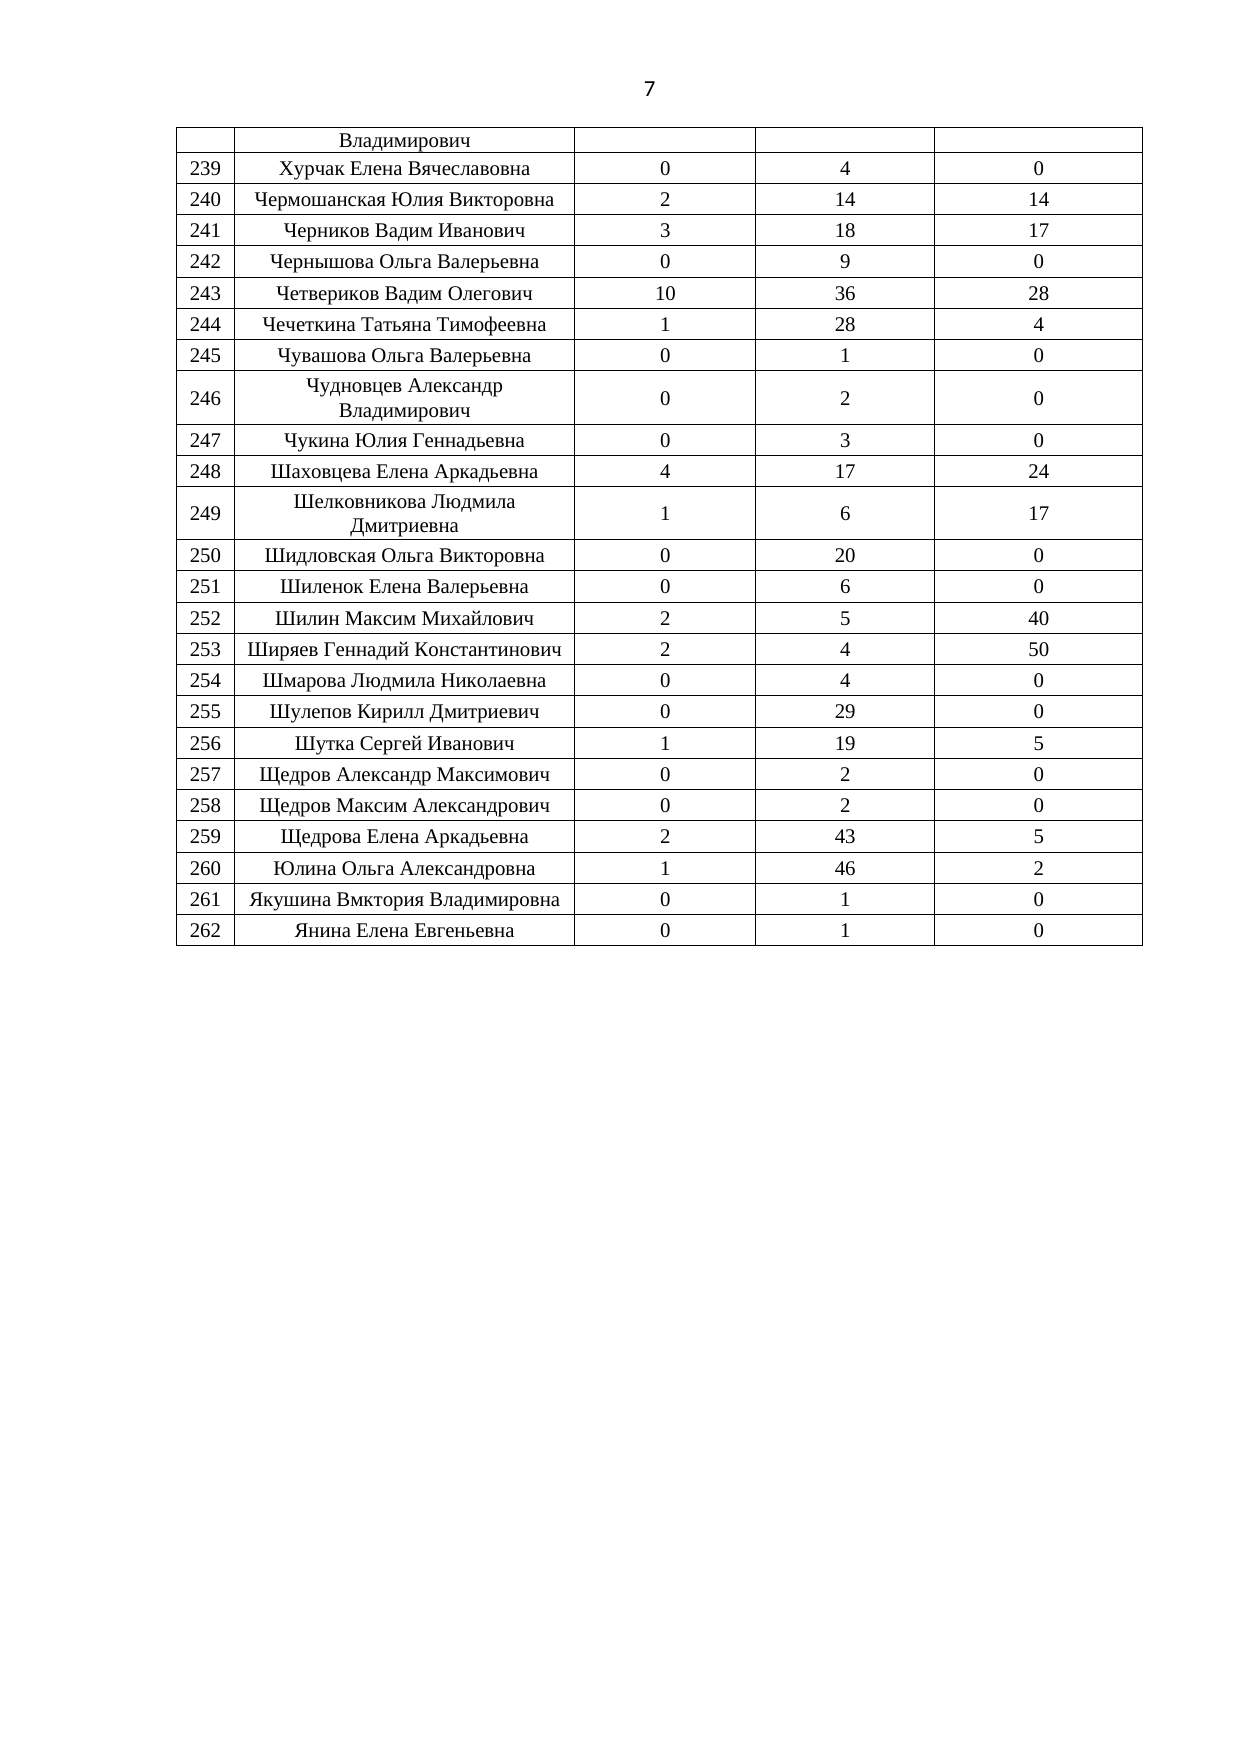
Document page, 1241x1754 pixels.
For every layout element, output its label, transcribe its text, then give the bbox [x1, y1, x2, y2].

table_cell 5 [935, 821, 1142, 852]
table_cell 4 [756, 634, 934, 664]
table_cell Шаховцева Елена Аркадьевна [235, 456, 574, 486]
table_cell 240 [177, 184, 234, 214]
table_cell Черников Вадим Иванович [235, 215, 574, 245]
table_cell 46 [756, 853, 934, 883]
table_cell 0 [935, 571, 1142, 602]
table_cell 0 [935, 371, 1142, 423]
table_cell 17 [935, 215, 1142, 245]
table_cell 1 [575, 728, 755, 758]
table_cell 260 [177, 853, 234, 883]
table_cell 253 [177, 634, 234, 664]
table_cell 0 [575, 371, 755, 423]
table_cell Янина Елена Евгеньевна [235, 915, 574, 945]
table_cell Хурчак Елена Вячеславовна [235, 153, 574, 183]
table_cell 0 [935, 759, 1142, 789]
table_cell 0 [575, 915, 755, 945]
table_cell 14 [756, 184, 934, 214]
table_cell Шулепов Кирилл Дмитриевич [235, 696, 574, 727]
table_cell 10 [575, 278, 755, 308]
table_cell 0 [575, 696, 755, 727]
table_cell 0 [935, 696, 1142, 727]
table_cell 0 [575, 153, 755, 183]
table_cell 259 [177, 821, 234, 852]
table_cell 0 [575, 340, 755, 370]
table_cell 241 [177, 215, 234, 245]
table_cell Четвериков Вадим Олегович [235, 278, 574, 308]
table_cell 0 [935, 884, 1142, 914]
table_cell 255 [177, 696, 234, 727]
table_cell 239 [177, 153, 234, 183]
table_cell 20 [756, 540, 934, 570]
table_cell 238 [177, 128, 234, 152]
table_cell 0 [935, 340, 1142, 370]
table_cell 18 [756, 215, 934, 245]
table_cell 249 [177, 487, 234, 539]
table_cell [235, 128, 574, 152]
table_cell Шмарова Людмила Николаевна [235, 665, 574, 695]
table_cell 0 [935, 246, 1142, 277]
table_cell Щедрова Елена Аркадьевна [235, 821, 574, 852]
table_cell Щедров Максим Александрович [235, 790, 574, 820]
table_cell 1 [756, 884, 934, 914]
table_cell Шидловская Ольга Викторовна [235, 540, 574, 570]
table_cell 243 [177, 278, 234, 308]
table_cell 4 [756, 153, 934, 183]
table_cell 2 [756, 759, 934, 789]
table_cell 2 [756, 371, 934, 423]
table_cell 2 [575, 821, 755, 852]
table_cell 0 [575, 665, 755, 695]
table_cell 261 [177, 884, 234, 914]
table_cell Чувашова Ольга Валерьевна [235, 340, 574, 370]
table_cell 50 [935, 634, 1142, 664]
table_cell 1 [756, 915, 934, 945]
table_cell 9 [756, 246, 934, 277]
table_cell 5 [935, 728, 1142, 758]
table_cell 0 [575, 246, 755, 277]
table_cell 11 [756, 128, 934, 152]
table_cell Шутка Сергей Иванович [235, 728, 574, 758]
table_cell 3 [575, 215, 755, 245]
table_cell 3 [756, 425, 934, 455]
table_cell 4 [575, 456, 755, 486]
table_cell Чермошанская Юлия Викторовна [235, 184, 574, 214]
table_cell 14 [935, 184, 1142, 214]
table_cell 248 [177, 456, 234, 486]
table_cell 250 [177, 540, 234, 570]
table_cell 29 [756, 696, 934, 727]
table_cell 0 [575, 790, 755, 820]
table_cell 6 [756, 487, 934, 539]
table_cell 19 [756, 728, 934, 758]
table_cell 2 [575, 603, 755, 633]
table_cell 258 [177, 790, 234, 820]
table_cell 256 [177, 728, 234, 758]
table_cell 17 [756, 456, 934, 486]
table_cell 2 [575, 184, 755, 214]
table_cell 245 [177, 340, 234, 370]
table_cell 262 [177, 915, 234, 945]
table_cell 0 [935, 665, 1142, 695]
table_cell 6 [756, 571, 934, 602]
table_cell 2 [756, 790, 934, 820]
table_cell Шилин Максим Михайлович [235, 603, 574, 633]
table_cell 254 [177, 665, 234, 695]
table_cell 247 [177, 425, 234, 455]
table_cell 27 [935, 128, 1142, 152]
table_cell 0 [935, 915, 1142, 945]
table_cell 0 [575, 571, 755, 602]
table_cell Ширяев Геннадий Константинович [235, 634, 574, 664]
table_cell 4 [935, 309, 1142, 339]
table_cell 2 [575, 634, 755, 664]
table_cell Якушина Вмктория Владимировна [235, 884, 574, 914]
table_cell 40 [935, 603, 1142, 633]
table_cell Чукина Юлия Геннадьевна [235, 425, 574, 455]
table_cell Шиленок Елена Валерьевна [235, 571, 574, 602]
table_cell 0 [575, 884, 755, 914]
table_cell Чернышова Ольга Валерьевна [235, 246, 574, 277]
table_cell 0 [575, 759, 755, 789]
table_cell 0 [935, 790, 1142, 820]
table_cell Юлина Ольга Александровна [235, 853, 574, 883]
table_cell 4 [756, 665, 934, 695]
table_cell 0 [935, 153, 1142, 183]
table_cell 251 [177, 571, 234, 602]
table_cell 1 [575, 487, 755, 539]
table_cell Щедров Александр Максимович [235, 759, 574, 789]
table_cell Чечеткина Татьяна Тимофеевна [235, 309, 574, 339]
table_cell Чудновцев Александр Владимирович [235, 371, 574, 423]
table_cell 1 [575, 309, 755, 339]
table_cell 257 [177, 759, 234, 789]
table_cell 242 [177, 246, 234, 277]
table_cell 3 [575, 128, 755, 152]
table_cell 24 [935, 456, 1142, 486]
table_cell 1 [575, 853, 755, 883]
table_cell 2 [935, 853, 1142, 883]
table_cell 17 [935, 487, 1142, 539]
table_cell 28 [935, 278, 1142, 308]
table_cell 252 [177, 603, 234, 633]
table_cell 36 [756, 278, 934, 308]
table_cell 0 [575, 425, 755, 455]
table_cell 28 [756, 309, 934, 339]
table_cell 5 [756, 603, 934, 633]
table_cell 0 [935, 425, 1142, 455]
table_cell 244 [177, 309, 234, 339]
table_cell 0 [575, 540, 755, 570]
table_cell 0 [935, 540, 1142, 570]
table_cell Шелковникова Людмила Дмитриевна [235, 487, 574, 539]
table_cell 1 [756, 340, 934, 370]
table_cell 43 [756, 821, 934, 852]
table_cell 246 [177, 371, 234, 423]
